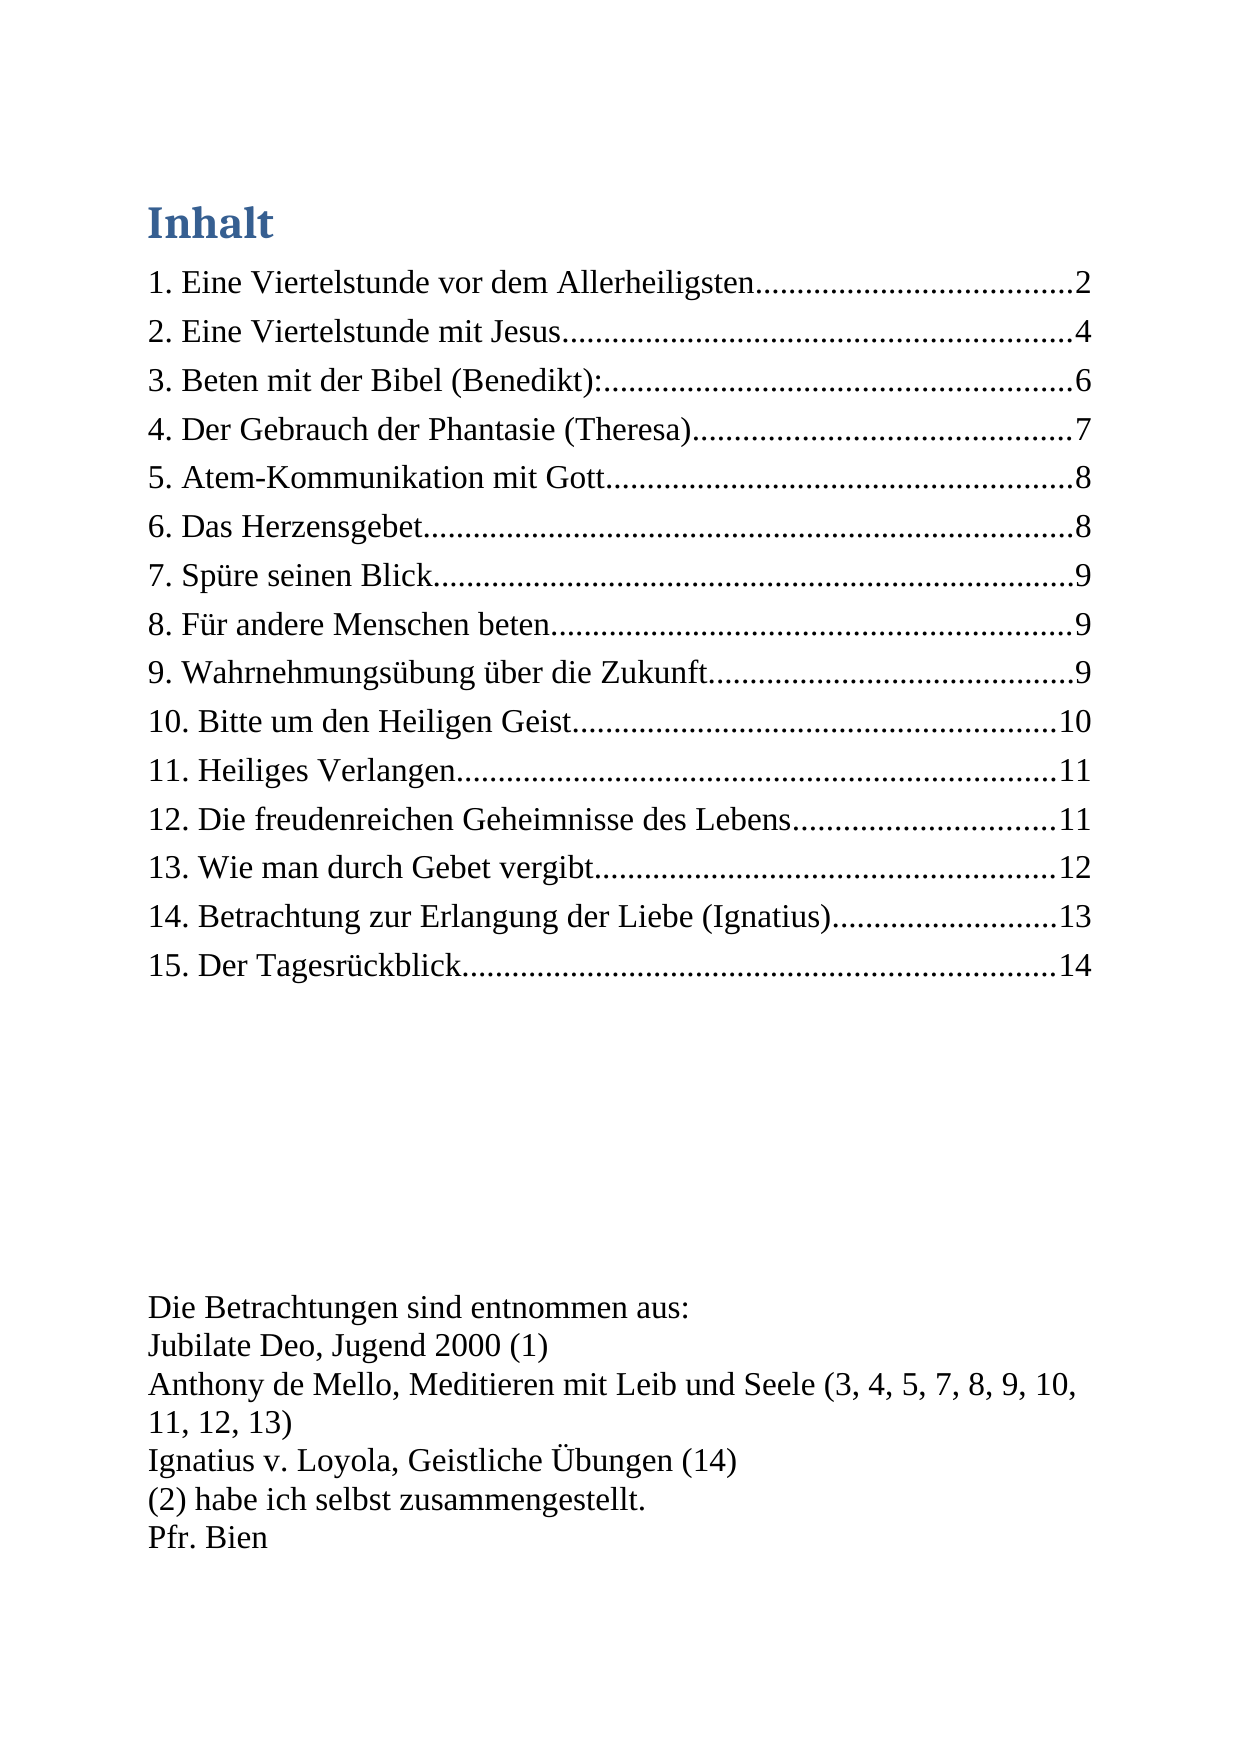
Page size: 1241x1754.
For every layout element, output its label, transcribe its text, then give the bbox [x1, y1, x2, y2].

text 2. Eine Viertelstunde mit Jesus 4 [148, 312, 1093, 350]
text 12. Die freudenreichen Geheimnisse des Lebens 11 [148, 799, 1093, 837]
text 5. Atem-Kommunikation mit Gott 8 [148, 458, 1093, 496]
text 15. Der Tagesrückblick 14 [148, 945, 1093, 984]
text 7. Spüre seinen Blick 9 [148, 555, 1093, 594]
text 8. Für andere Menschen beten 9 [148, 604, 1093, 642]
text 9. Wahrnehmungsübung über die Zukunft 9 [148, 653, 1093, 691]
text 10. Bitte um den Heiligen Geist 10 [148, 702, 1093, 740]
text 1. Eine Viertelstunde vor dem Allerheiligsten 2 [148, 263, 1093, 301]
text 3. Beten mit der Bibel (Benedikt): 6 [148, 360, 1093, 399]
text 11. Heiliges Verlangen 11 [148, 750, 1093, 789]
text 14. Betrachtung zur Erlangung der Liebe (Ignatius) 13 [148, 897, 1093, 935]
text 4. Der Gebrauch der Phantasie (Theresa) 7 [148, 409, 1093, 447]
text Die Betrachtungen sind entnommen aus: Jubilate Deo, Jugend 2000 (1) Anthony de Mello, Meditieren mit Leib und Seele (3, 4, 5, 7, 8, 9, 10, 11, 12, 13) Ignatius v. Loyola, Geistliche Übungen (14) (2) habe ich selbst zusammengestellt. Pfr. Bien [148, 1287, 1093, 1556]
text 13. Wie man durch Gebet vergibt 12 [148, 848, 1093, 886]
text 6. Das Herzensgebet 8 [148, 507, 1093, 545]
subtitle Inhalt [148, 198, 1093, 250]
